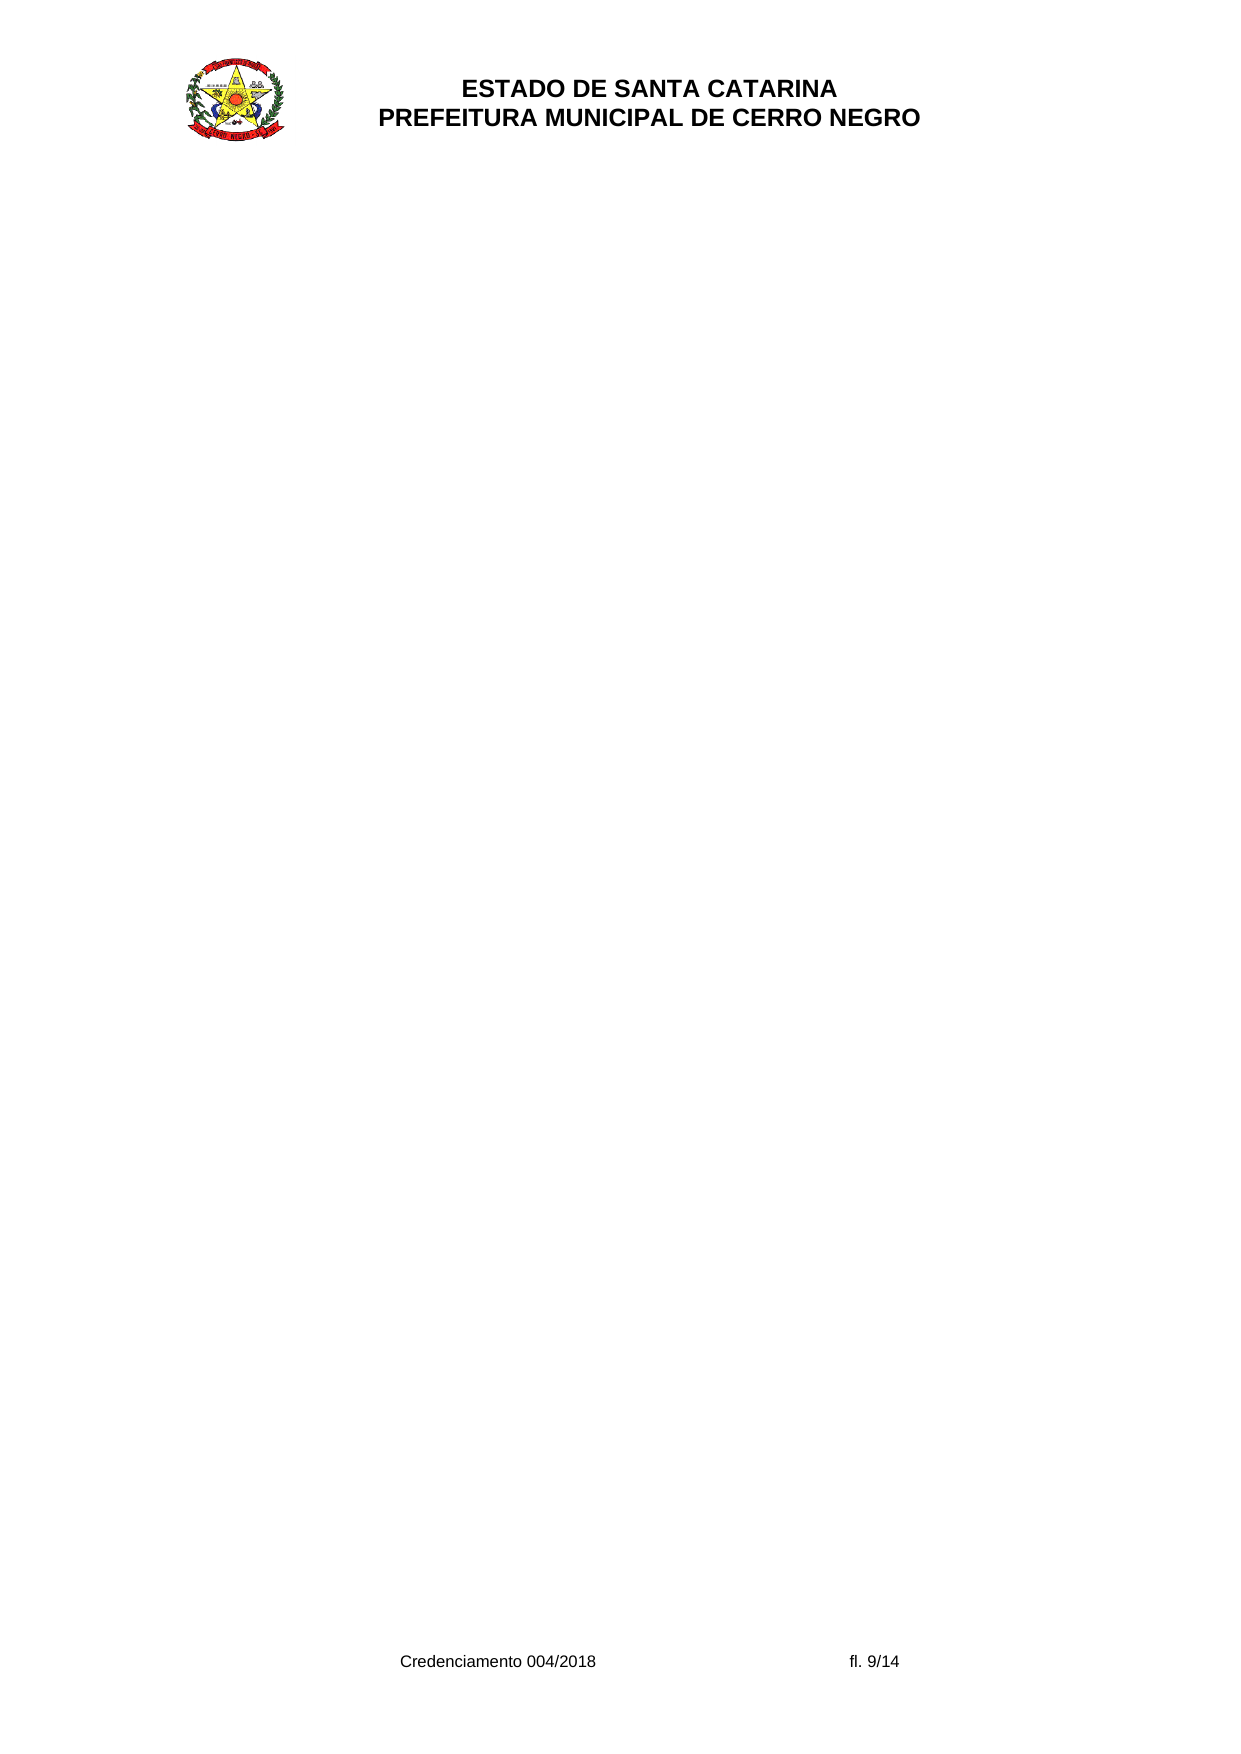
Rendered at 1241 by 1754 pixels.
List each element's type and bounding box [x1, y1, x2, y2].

picture [177, 55, 296, 146]
